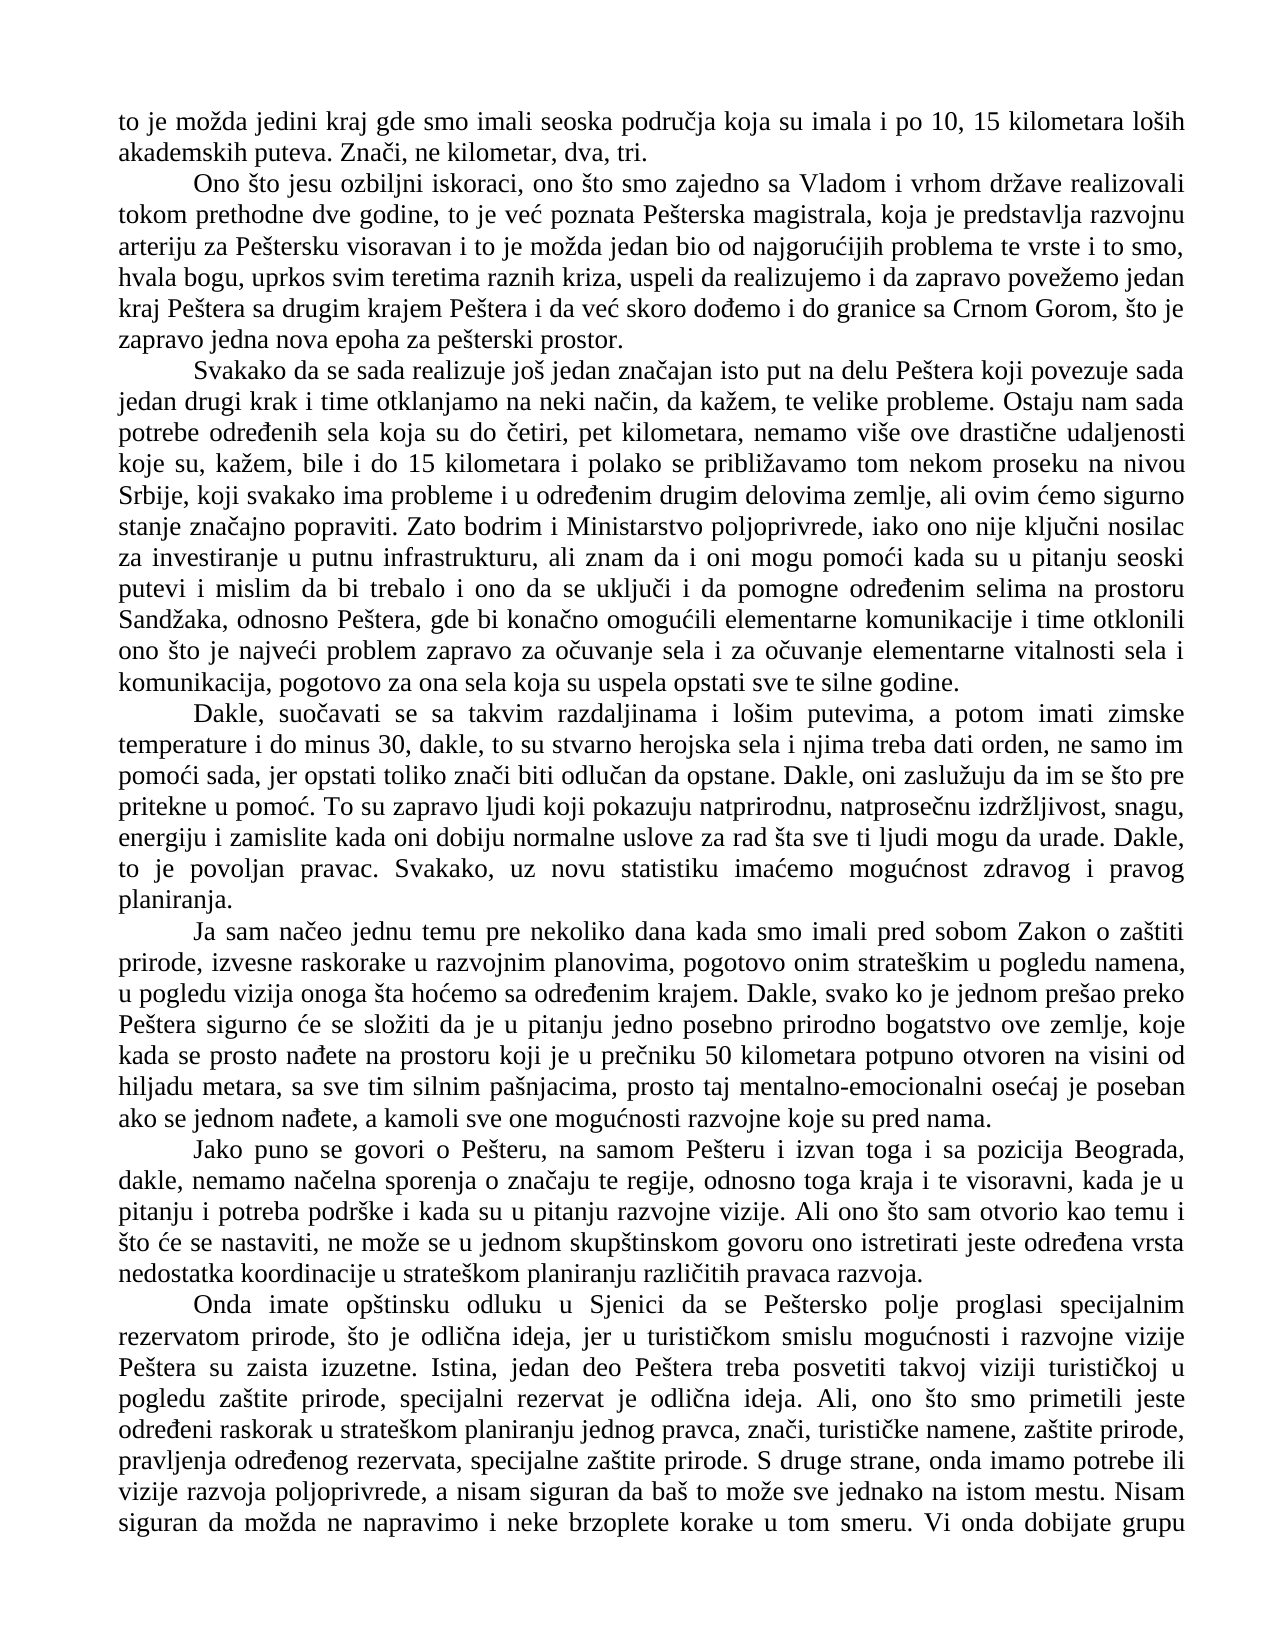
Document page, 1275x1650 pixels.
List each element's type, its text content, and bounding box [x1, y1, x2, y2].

text Dakle, suočavati se sa takvim razdaljinama i lošim putevima, a potom imati zimske temperature i do minus 30, dakle, to su stvarno herojska sela i njima treba dati orden, ne samo im pomoći sada, jer opstati toliko znači biti odlučan da opstane. Dakle, oni zaslužuju da im se što pre pritekne u pomoć. To su zapravo ljudi koji pokazuju natprirodnu, natprosečnu izdržljivost, snagu, energiju i zamislite kada oni dobiju normalne uslove za rad šta sve ti ljudi mogu da urade. Dakle, to je povoljan pravac. Svakako, uz novu statistiku imaćemo mogućnost zdravog i pravog planiranja. [118, 697, 1186, 915]
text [118, 1288, 1186, 1538]
text Jako puno se govori o Pešteru, na samom Pešteru i izvan toga i sa pozicija Beograda, dakle, nemamo načelna sporenja o značaju te regije, odnosno toga kraja i te visoravni, kada je u pitanju i potreba podrške i kada su u pitanju razvojne vizije. Ali ono što sam otvorio kao temu i što će se nastaviti, ne može se u jednom skupštinskom govoru ono istretirati jeste određena vrsta nedostatka koordinacije u strateškom planiranju različitih pravaca razvoja. [118, 1133, 1186, 1288]
text Ja sam načeo jednu temu pre nekoliko dana kada smo imali pred sobom Zakon o zaštiti prirode, izvesne raskorake u razvojnim planovima, pogotovo onim strateškim u pogledu namena, u pogledu vizija onoga šta hoćemo sa određenim krajem. Dakle, svako ko je jednom prešao preko Peštera sigurno će se složiti da je u pitanju jedno posebno prirodno bogatstvo ove zemlje, koje kada se prosto nađete na prostoru koji je u prečniku 50 kilometara potpuno otvoren na visini od hiljadu metara, sa sve tim silnim pašnjacima, prosto taj mentalno-emocionalni osećaj je poseban ako se jednom nađete, a kamoli sve one mogućnosti razvojne koje su pred nama. [118, 915, 1186, 1133]
text Ono što jesu ozbiljni iskoraci, ono što smo zajedno sa Vladom i vrhom države realizovali tokom prethodne dve godine, to je već poznata Pešterska magistrala, koja je predstavlja razvojnu arteriju za Peštersku visoravan i to je možda jedan bio od najgorućijih problema te vrste i to smo, hvala bogu, uprkos svim teretima raznih kriza, uspeli da realizujemo i da zapravo povežemo jedan kraj Peštera sa drugim krajem Peštera i da već skoro dođemo i do granice sa Crnom Gorom, što je zapravo jedna nova epoha za pešterski prostor. [118, 167, 1186, 354]
text Svakako da se sada realizuje još jedan značajan isto put na delu Peštera koji povezuje sada jedan drugi krak i time otklanjamo na neki način, da kažem, te velike probleme. Ostaju nam sada potrebe određenih sela koja su do četiri, pet kilometara, nemamo više ove drastične udaljenosti koje su, kažem, bile i do 15 kilometara i polako se približavamo tom nekom proseku na nivou Srbije, koji svakako ima probleme i u određenim drugim delovima zemlje, ali ovim ćemo sigurno stanje značajno popraviti. Zato bodrim i Ministarstvo poljoprivrede, iako ono nije ključni nosilac za investiranje u putnu infrastrukturu, ali znam da i oni mogu pomoći kada su u pitanju seoski putevi i mislim da bi trebalo i ono da se uključi i da pomogne određenim selima na prostoru Sandžaka, odnosno Peštera, gde bi konačno omogućili elementarne komunikacije i time otklonili ono što je najveći problem zapravo za očuvanje sela i za očuvanje elementarne vitalnosti sela i komunikacija, pogotovo za ona sela koja su uspela opstati sve te silne godine. [118, 354, 1186, 697]
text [118, 105, 1186, 167]
